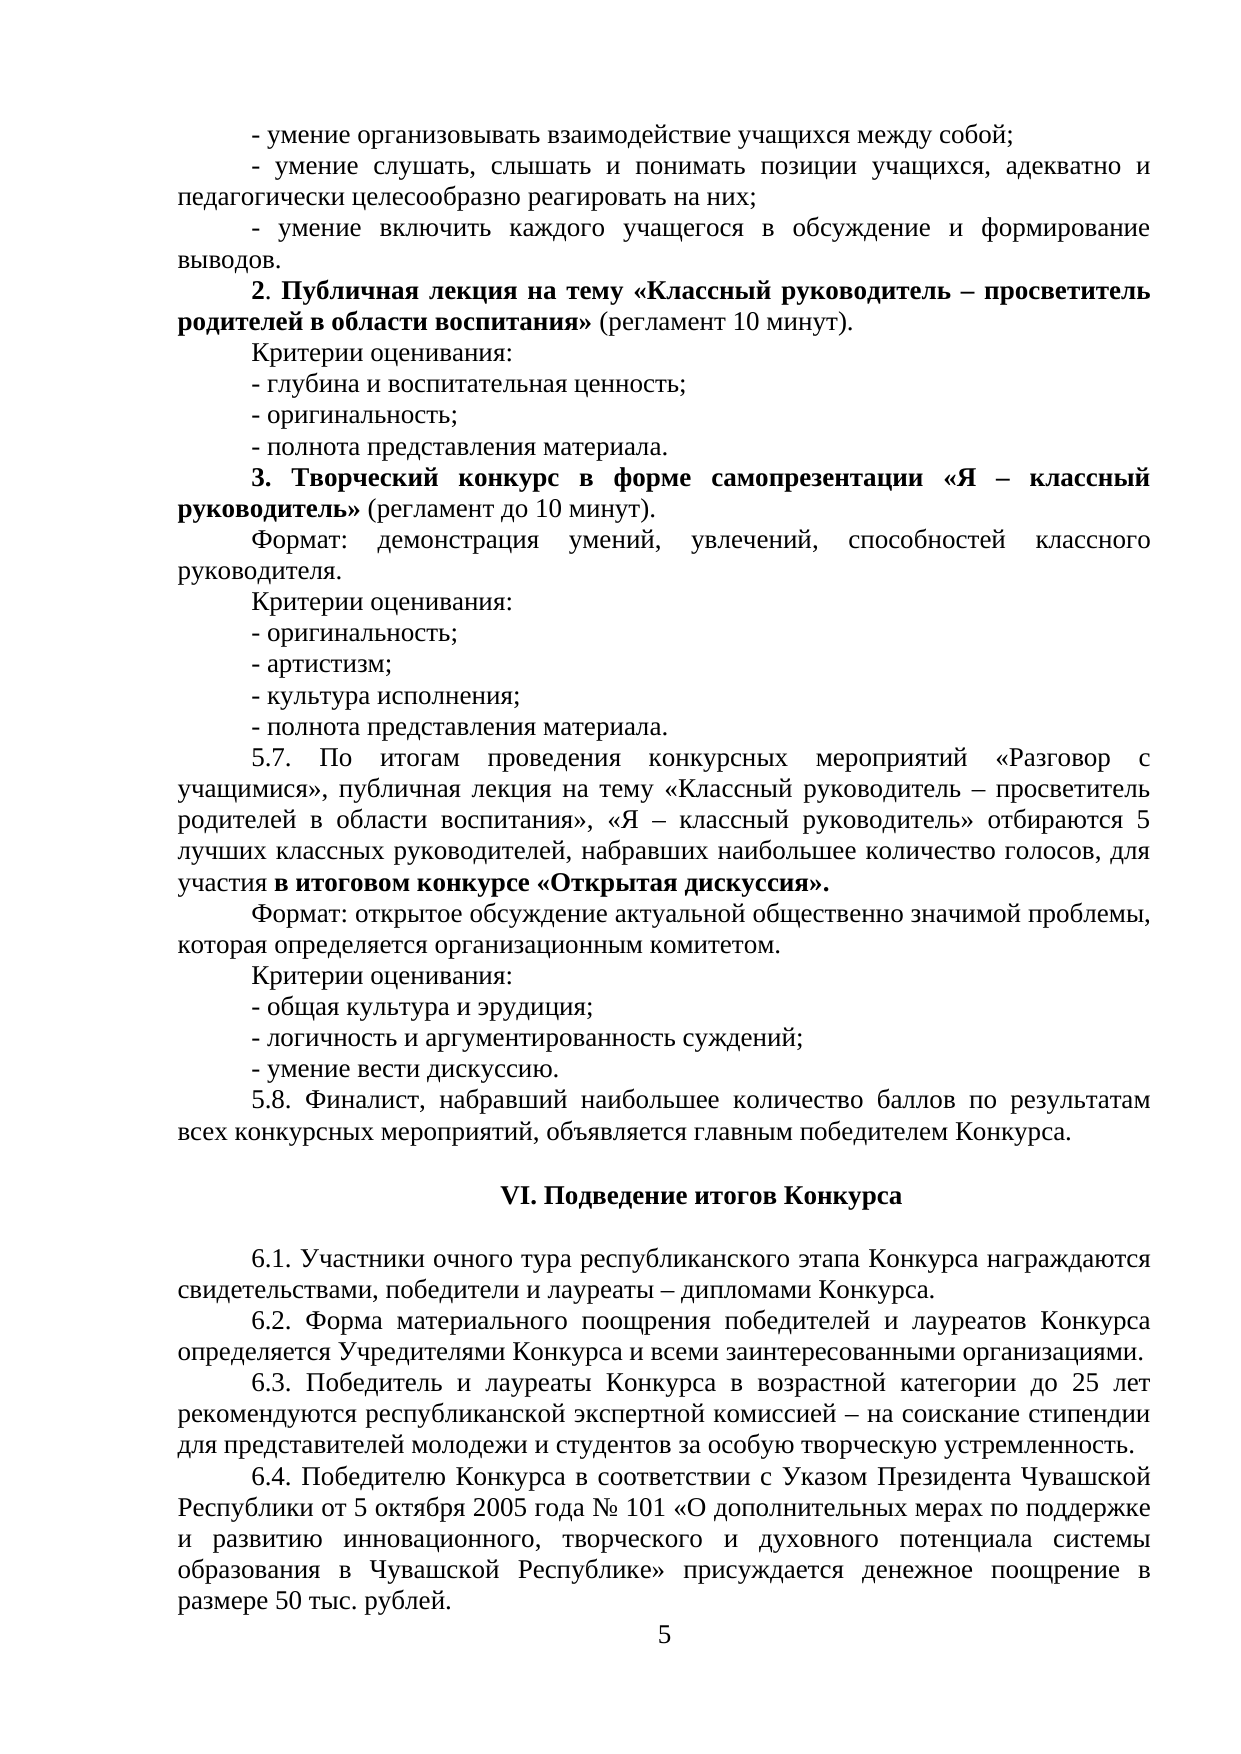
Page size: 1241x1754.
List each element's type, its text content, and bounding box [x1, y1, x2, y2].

text - артистизм; [177, 648, 1152, 679]
text Критерии оценивания: [177, 585, 1152, 616]
text - полнота представления материала. [177, 710, 1152, 741]
text - оригинальность; [177, 616, 1152, 648]
text - логичность и аргументированность суждений; [177, 1021, 1152, 1052]
text 3. Творческий конкурс в форме самопрезентации «Я – классный руководитель» (регламент до 10 минут). [177, 461, 1152, 523]
text Формат: демонстрация умений, увлечений, способностей классного руководителя. [177, 523, 1152, 585]
text VI. Подведение итогов Конкурса [177, 1179, 1152, 1211]
text 6.2. Форма материального поощрения победителей и лауреатов Конкурса определяется Учредителями Конкурса и всеми заинтересованными организациями. [177, 1304, 1152, 1366]
text 6.4. Победителю Конкурса в соответствии с Указом Президента Чувашской Республики от 5 октября 2005 года № 101 «О дополнительных мерах по поддержке и развитию инновационного, творческого и духовного потенциала системы образования в Чувашской Республике» присуждается денежное поощрение в размере 50 тыс. рублей. [177, 1460, 1152, 1616]
text 5.8. Финалист, набравший наибольшее количество баллов по результатам всех конкурсных мероприятий, объявляется главным победителем Конкурса. [177, 1084, 1152, 1146]
text - умение организовывать взаимодействие учащихся между собой; [177, 118, 1152, 149]
text - глубина и воспитательная ценность; [177, 367, 1152, 398]
text Критерии оценивания: [177, 336, 1152, 367]
text - умение включить каждого учащегося в обсуждение и формирование выводов. [177, 212, 1152, 274]
text - общая культура и эрудиция; [177, 990, 1152, 1021]
text Формат: открытое обсуждение актуальной общественно значимой проблемы, которая определяется организационным комитетом. [177, 897, 1152, 959]
text - культура исполнения; [177, 679, 1152, 710]
text 5.7. По итогам проведения конкурсных мероприятий «Разговор с учащимися», публичная лекция на тему «Классный руководитель – просветитель родителей в области воспитания», «Я – классный руководитель» отбираются 5 лучших классных руководителей, набравших наибольшее количество голосов, для участия в итоговом конкурсе «Открытая дискуссия». [177, 741, 1152, 897]
text Критерии оценивания: [177, 959, 1152, 990]
text - умение слушать, слышать и понимать позиции учащихся, адекватно и педагогически целесообразно реагировать на них; [177, 149, 1152, 212]
text - оригинальность; [177, 398, 1152, 429]
text 6.3. Победитель и лауреаты Конкурса в возрастной категории до 25 лет рекомендуются республиканской экспертной комиссией – на соискание стипендии для представителей молодежи и студентов за особую творческую устремленность. [177, 1366, 1152, 1460]
text - полнота представления материала. [177, 429, 1152, 461]
text 6.1. Участники очного тура республиканского этапа Конкурса награждаются свидетельствами, победители и лауреаты – дипломами Конкурса. [177, 1242, 1152, 1304]
text 2. Публичная лекция на тему «Классный руководитель – просветитель родителей в области воспитания» (регламент 10 минут). [177, 274, 1152, 336]
text - умение вести дискуссию. [177, 1052, 1152, 1084]
